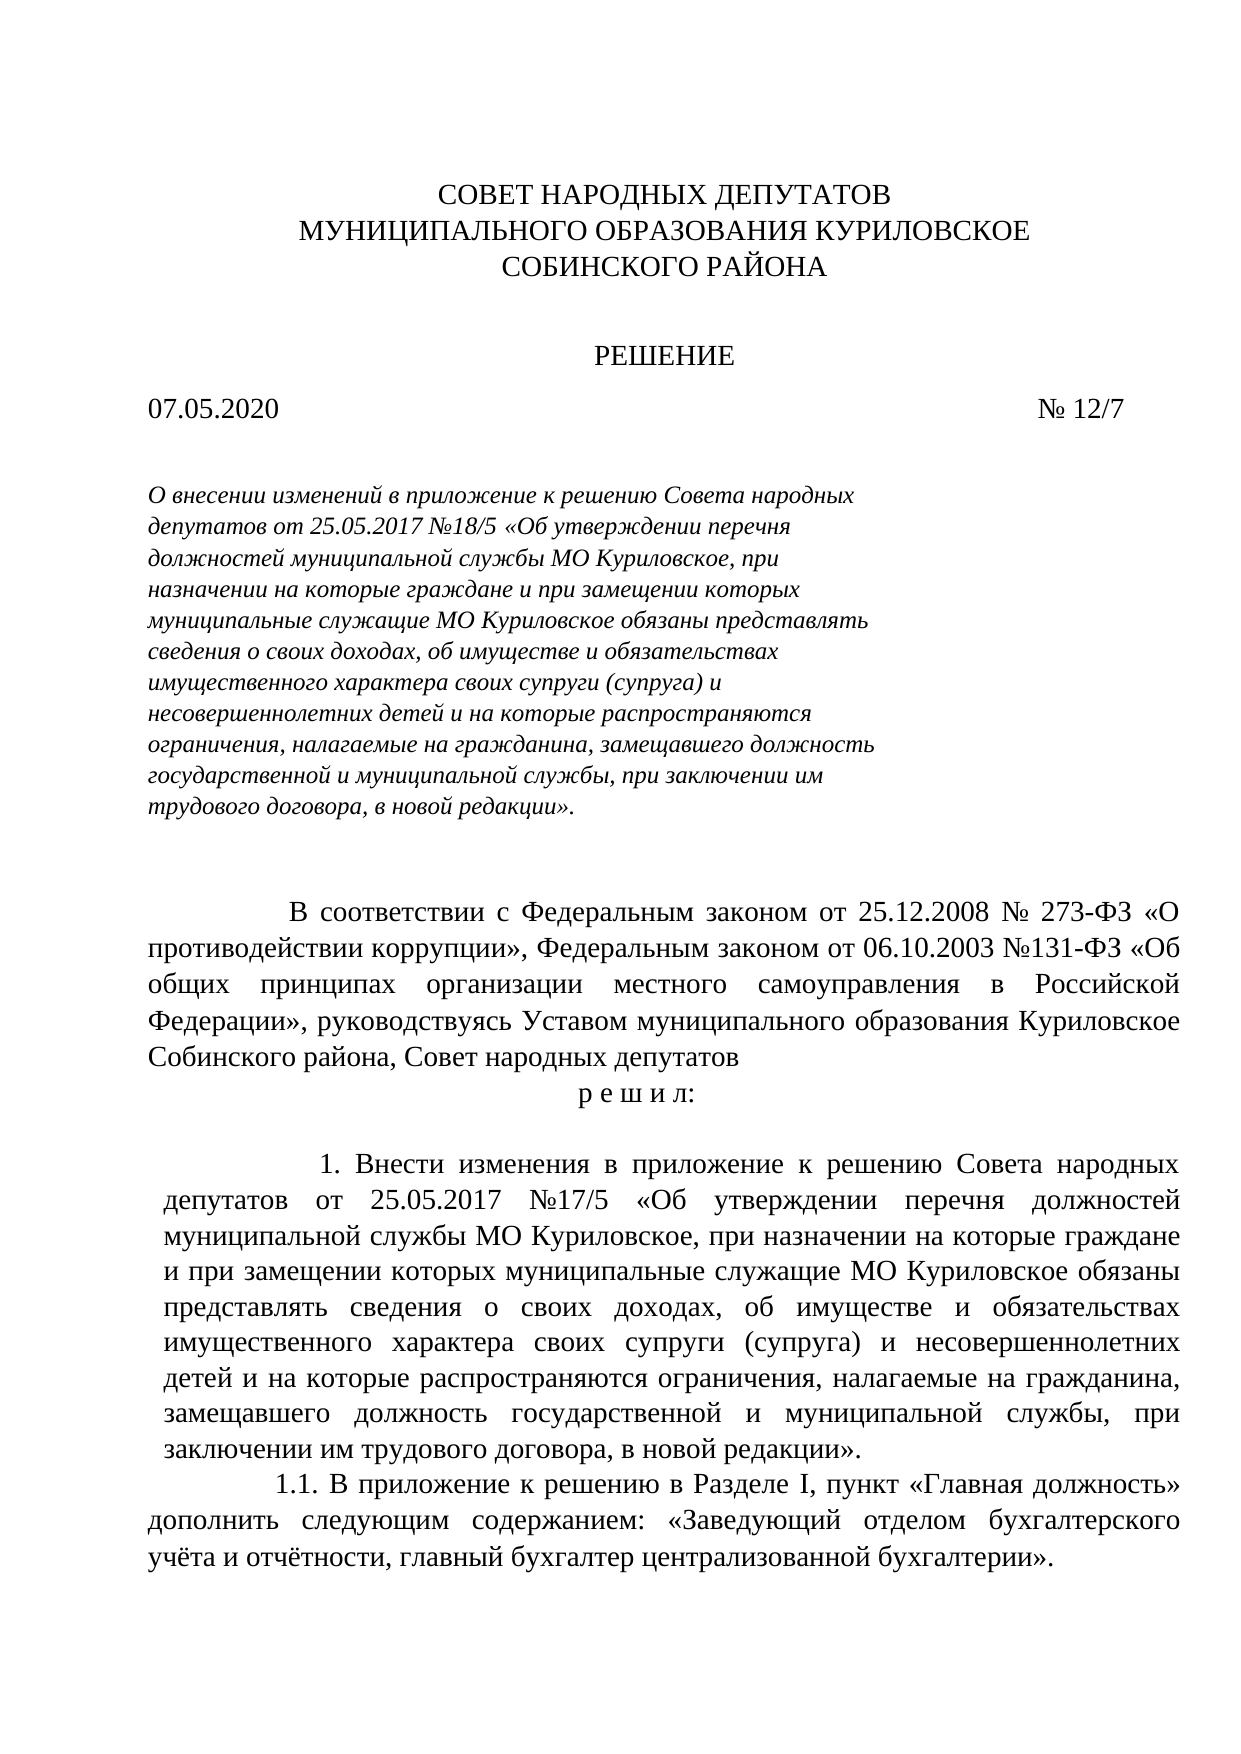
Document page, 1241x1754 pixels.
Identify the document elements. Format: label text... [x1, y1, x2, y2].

text назначении на которые граждане и при замещении которых [148, 574, 1181, 602]
text СОВЕТ НАРОДНЫХ ДЕПУТАТОВ [148, 177, 1181, 211]
text 1. Внести изменения в приложение к решению Совета народных депутатов от 25.05.2017 №17/5 «Об утверждении перечня должностей муниципальной службы МО Куриловское, при назначении на которые граждане и при замещении которых муниципальные служащие МО Куриловское обязаны представлять сведения о своих доходах, об имуществе и обязательствах имущественного характера своих супруги (супруга) и несовершеннолетних детей и на которые распространяются ограничения, налагаемые на гражданина, замещавшего должность государственной и муниципальной службы, при заключении им трудового договора, в новой редакции». [163, 1147, 1181, 1464]
text имущественного характера своих супруги (супруга) и [148, 667, 1181, 696]
text ограничения, налагаемые на гражданина, замещавшего должность [148, 729, 1181, 758]
text муниципальные служащие МО Куриловское обязаны представлять [148, 605, 1181, 633]
text СОБИНСКОГО РАЙОНА [148, 249, 1181, 283]
text государственной и муниципальной службы, при заключении им [148, 760, 1181, 789]
text О внесении изменений в приложение к решению Совета народных [148, 480, 1181, 509]
text В соответствии с Федеральным законом от 25.12.2008 № 273-ФЗ «О противодействии коррупции», Федеральным законом от 06.10.2003 №131-ФЗ «Об общих принципах организации местного самоуправления в Российской Федерации», руководствуясь Уставом муниципального образования Куриловское Собинского района, Совет народных депутатов [148, 894, 1181, 1072]
text р е ш и л: [148, 1075, 1181, 1108]
text РЕШЕНИЕ [148, 338, 1181, 372]
text трудового договора, в новой редакции». [148, 791, 1181, 820]
text сведения о своих доходах, об имуществе и обязательствах [148, 636, 1181, 664]
text несовершеннолетних детей и на которые распространяются [148, 698, 1181, 727]
text 07.05.2020 № 12/7 [148, 391, 1181, 425]
text должностей муниципальной службы МО Куриловское, при [148, 543, 1181, 571]
text МУНИЦИПАЛЬНОГО ОБРАЗОВАНИЯ КУРИЛОВСКОЕ [148, 213, 1181, 247]
text 1.1. В приложение к решению в Разделе I, пункт «Главная должность» дополнить следующим содержанием: «Заведующий отделом бухгалтерского учёта и отчётности, главный бухгалтер централизованной бухгалтерии». [148, 1466, 1181, 1572]
text депутатов от 25.05.2017 №18/5 «Об утверждении перечня [148, 511, 1181, 540]
